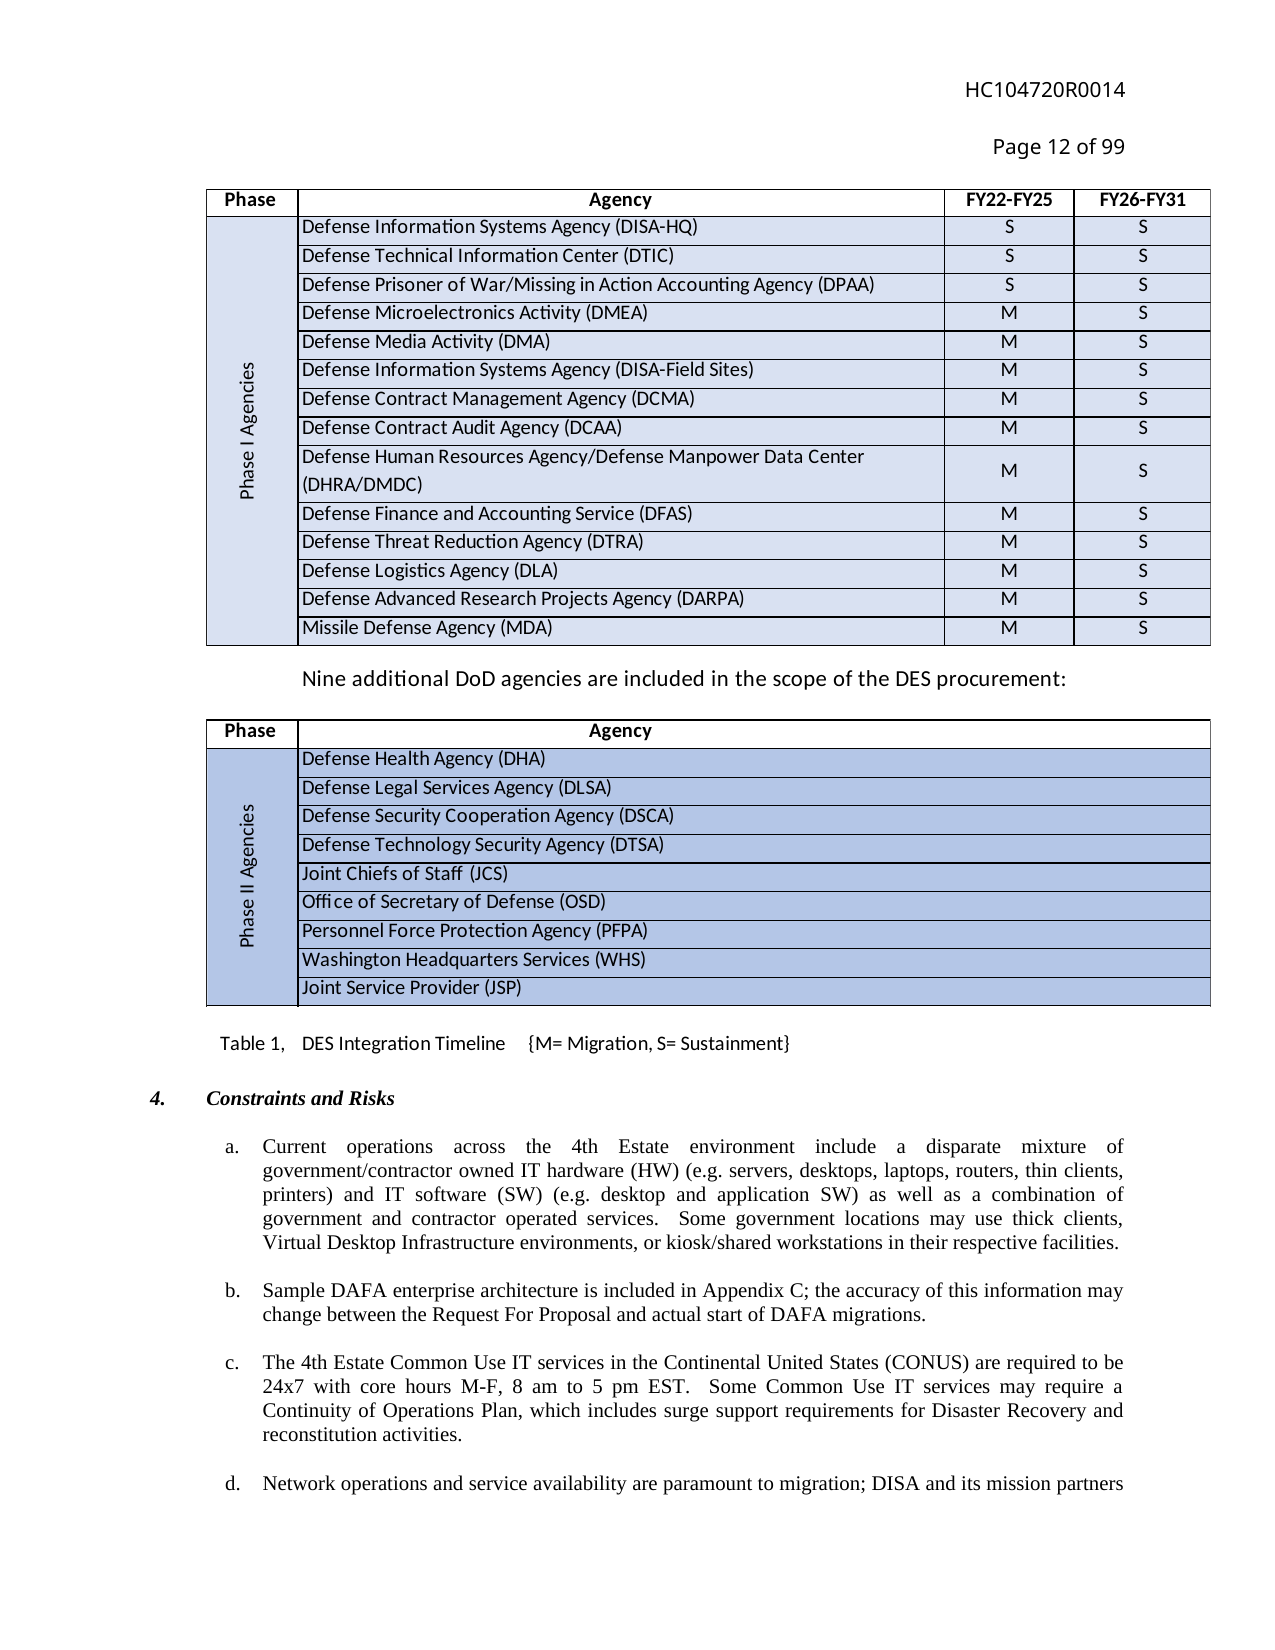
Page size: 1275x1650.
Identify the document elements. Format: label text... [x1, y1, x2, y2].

list Current operations across the 4th Estate environment include a disparate mixture of government/contractor owned IT hardware (HW) (e.g. servers, desktops, laptops, routers, thin clients, printers) and IT software (SW) (e.g. desktop and application SW) as well as a combination of government and contractor operated services. Some government locations may use thick clients, Virtual Desktop Infrastructure environments, or kiosk/shared workstations in their respective facilities. [225, 1134, 1125, 1254]
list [225, 1471, 1125, 1494]
list Sample DAFA enterprise architecture is included in Appendix C; the accuracy of this information may change between the Request For Proposal and actual start of DAFA migrations. [225, 1278, 1125, 1326]
list The 4th Estate Common Use IT services in the Continental United States (CONUS) are required to be 24x7 with core hours M-F, 8 am to 5 pm EST. Some Common Use IT services may require a Continuity of Operations Plan, which includes surge support requirements for Disaster Recovery and reconstitution activities. [225, 1350, 1125, 1446]
list Constraints and Risks [150, 1086, 1125, 1109]
